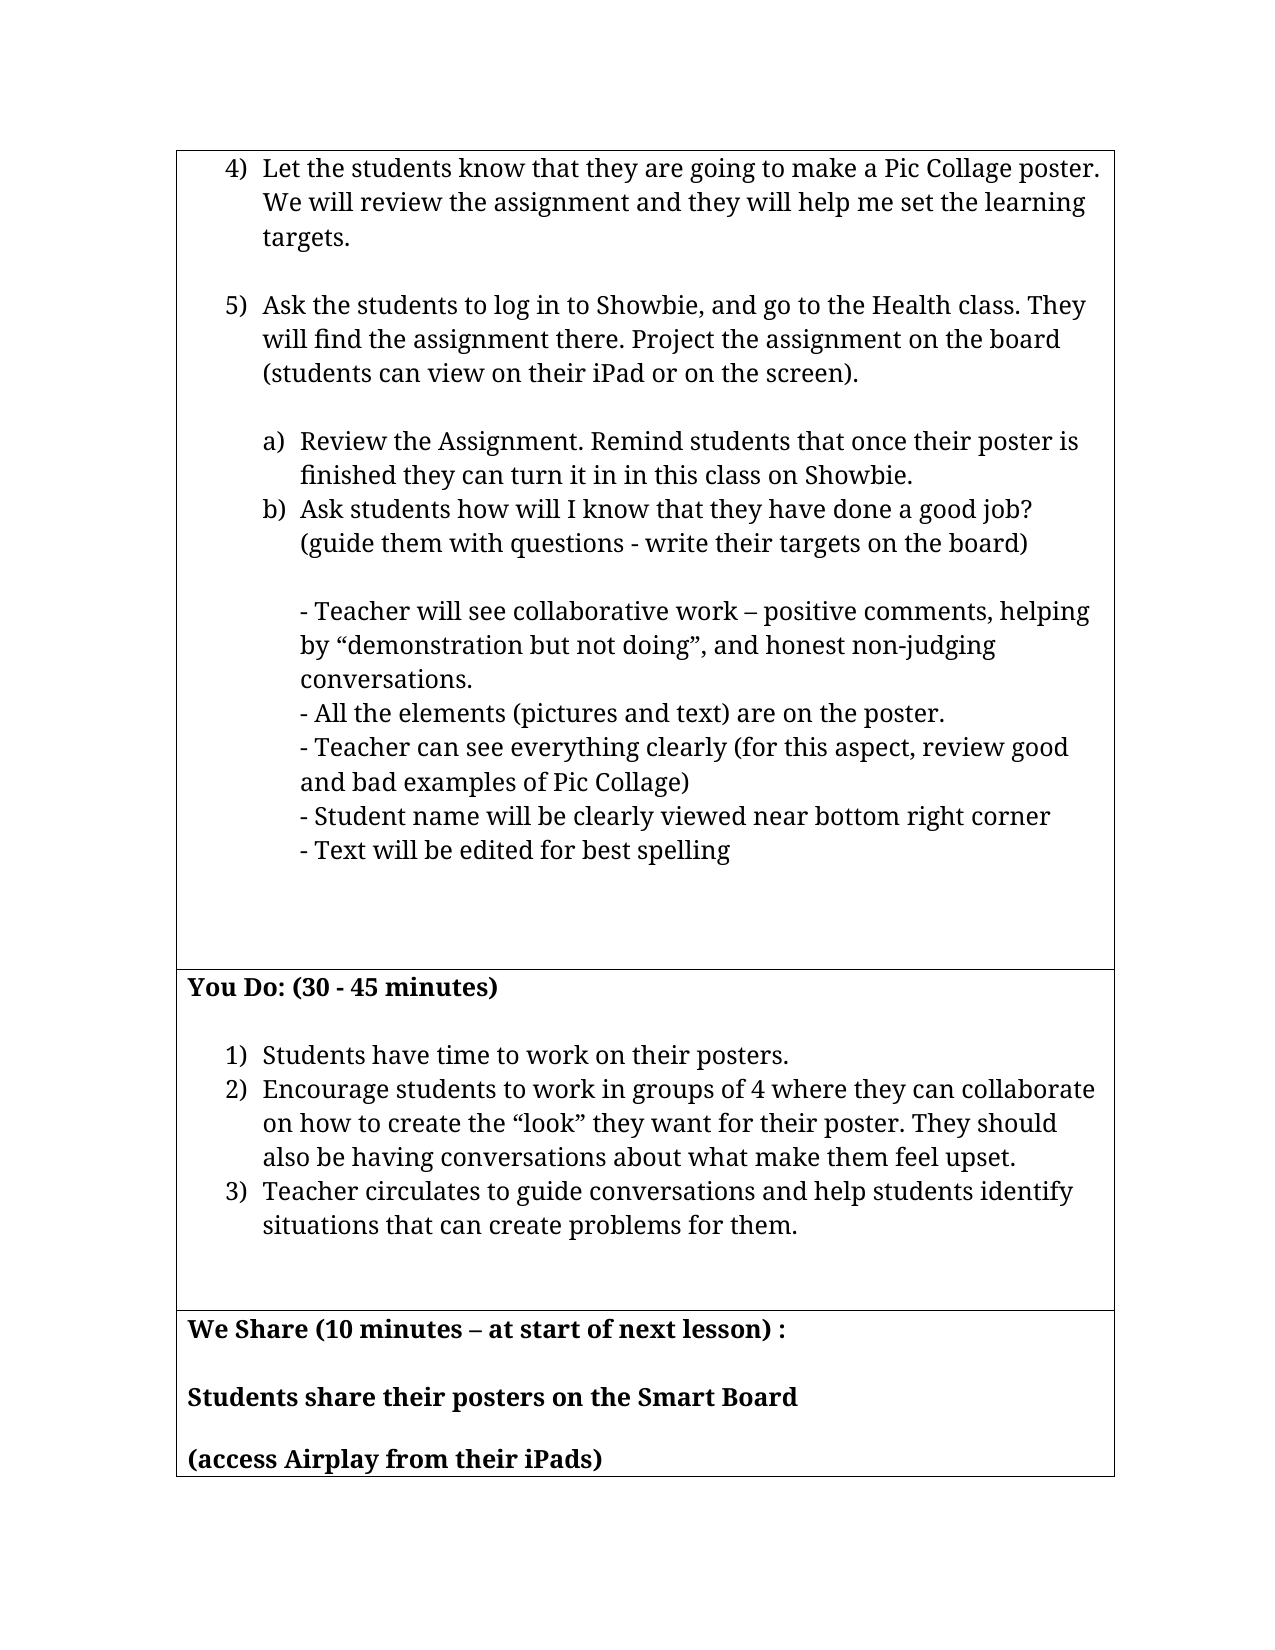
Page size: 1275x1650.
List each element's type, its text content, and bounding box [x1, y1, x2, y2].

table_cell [177, 151, 1114, 968]
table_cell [177, 1311, 1114, 1476]
table_cell You Do: (30 - 45 minutes) Students have time to work on their posters. Encourage students to work in groups of 4 where they can collaborate on how to create the “look” they want for their poster. They should also be having conversations about what make them feel upset. Teacher circulates to guide conversations and help students identify situations that can create problems for them. [177, 970, 1114, 1310]
